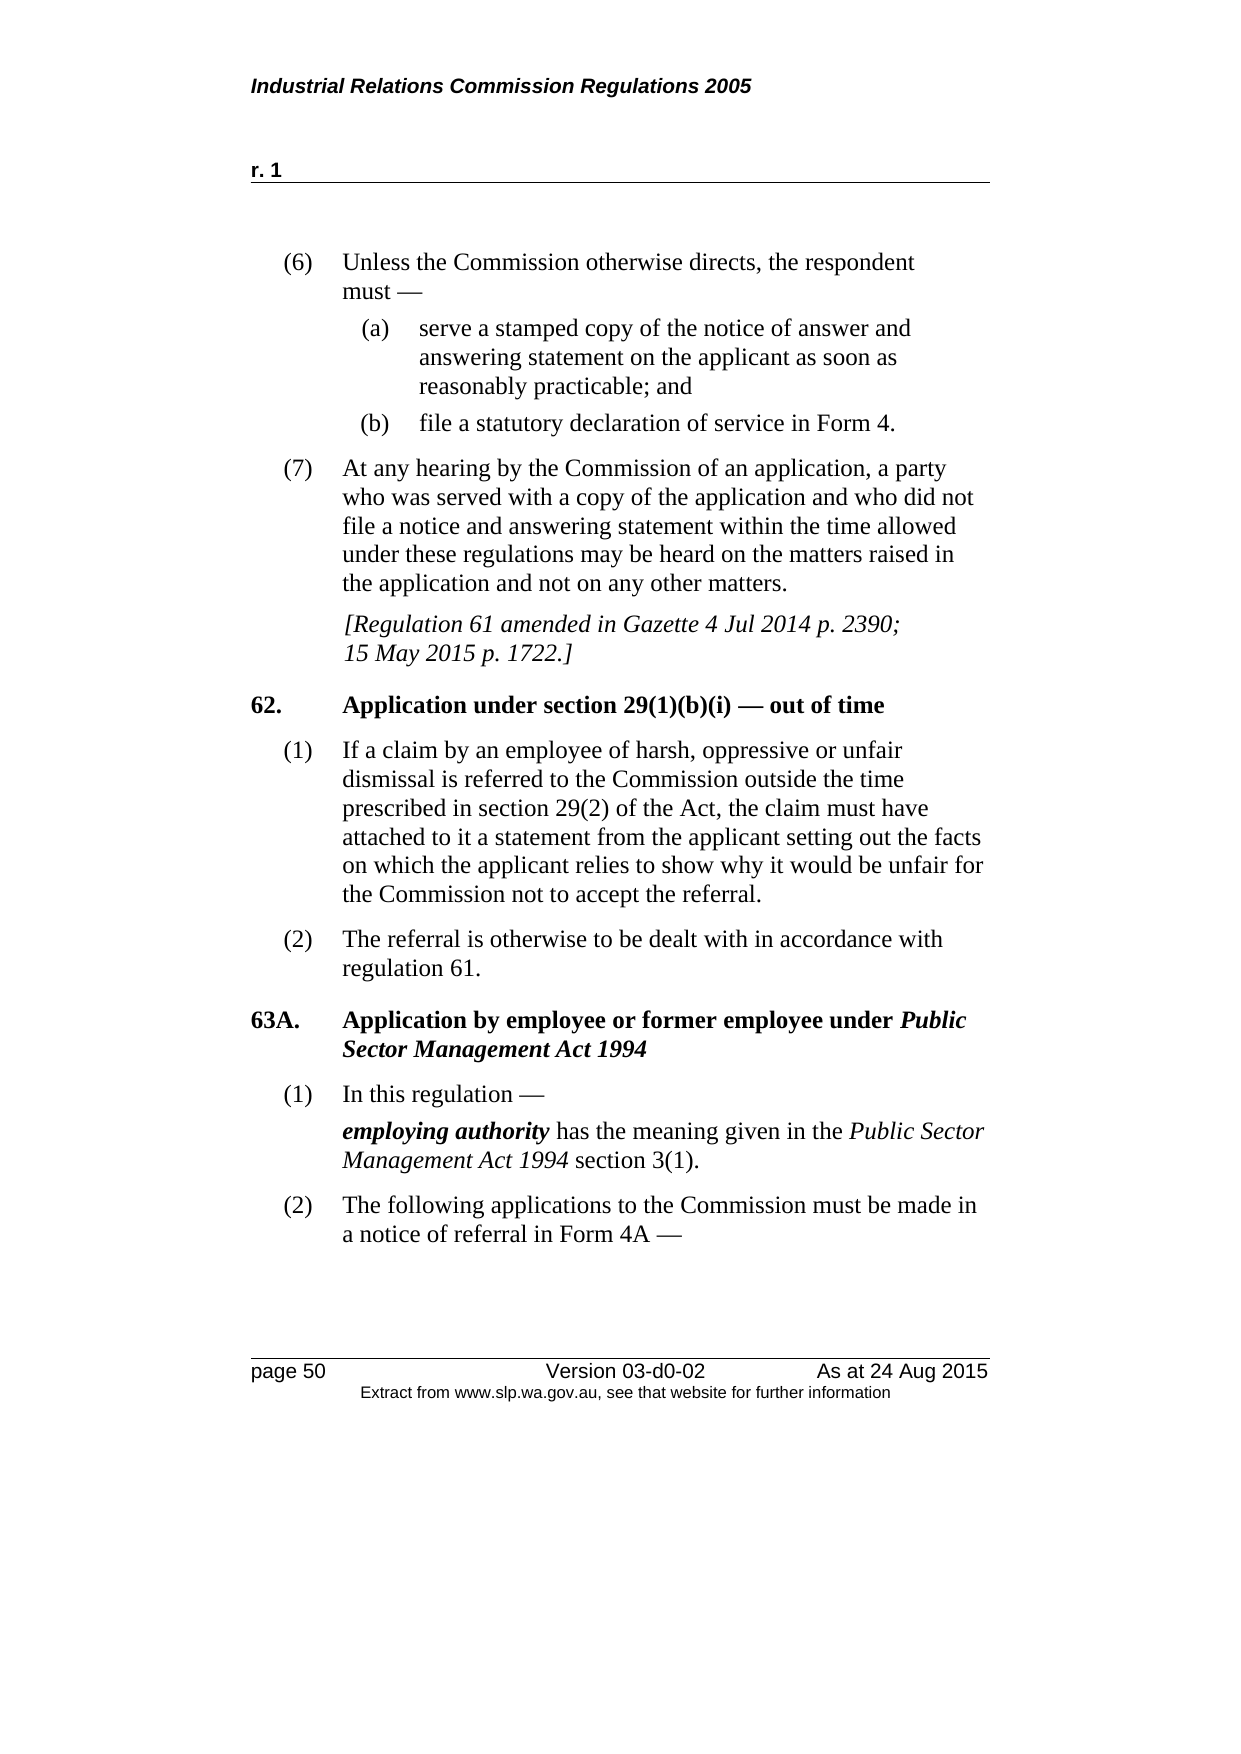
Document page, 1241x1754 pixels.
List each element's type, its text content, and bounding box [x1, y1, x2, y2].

text (a) serve a stamped copy of the notice of answer and answering statement on the applicant as soon as reasonably practicable; and [251, 313, 990, 399]
text (1) If a claim by an employee of harsh, oppressive or unfair dismissal is referred to the Commission outside the time prescribed in section 29(2) of the Act, the claim must have attached to it a statement from the applicant setting out the facts on which the applicant relies to show why it would be unfair for the Commission not to accept the referral. [251, 735, 990, 908]
text (6) Unless the Commission otherwise directs, the respondent must — [251, 247, 990, 305]
subtitle 63A. Application by employee or former employee under Public Sector Management Act 1994 [251, 1005, 990, 1062]
text employing authority has the meaning given in the Public Sector Management Act 1994 section 3(1). [251, 1116, 990, 1174]
text (2) The referral is otherwise to be dealt with in accordance with regulation 61. [251, 924, 990, 982]
text (b) file a statutory declaration of service in Form 4. [251, 408, 990, 437]
text (2) The following applications to the Commission must be made in a notice of referral in Form 4A — [251, 1190, 990, 1248]
subtitle 62. Application under section 29(1)(b)(i) — out of time [251, 690, 990, 719]
text (7) At any hearing by the Commission of an application, a party who was served with a copy of the application and who did not file a notice and answering statement within the time allowed under these regulations may be heard on the matters raised in the application and not on any other matters. [251, 453, 990, 597]
text [Regulation 61 amended in Gazette 4 Jul 2014 p. 2390; 15 May 2015 p. 1722.] [251, 609, 990, 667]
text (1) In this regulation — [251, 1079, 990, 1108]
